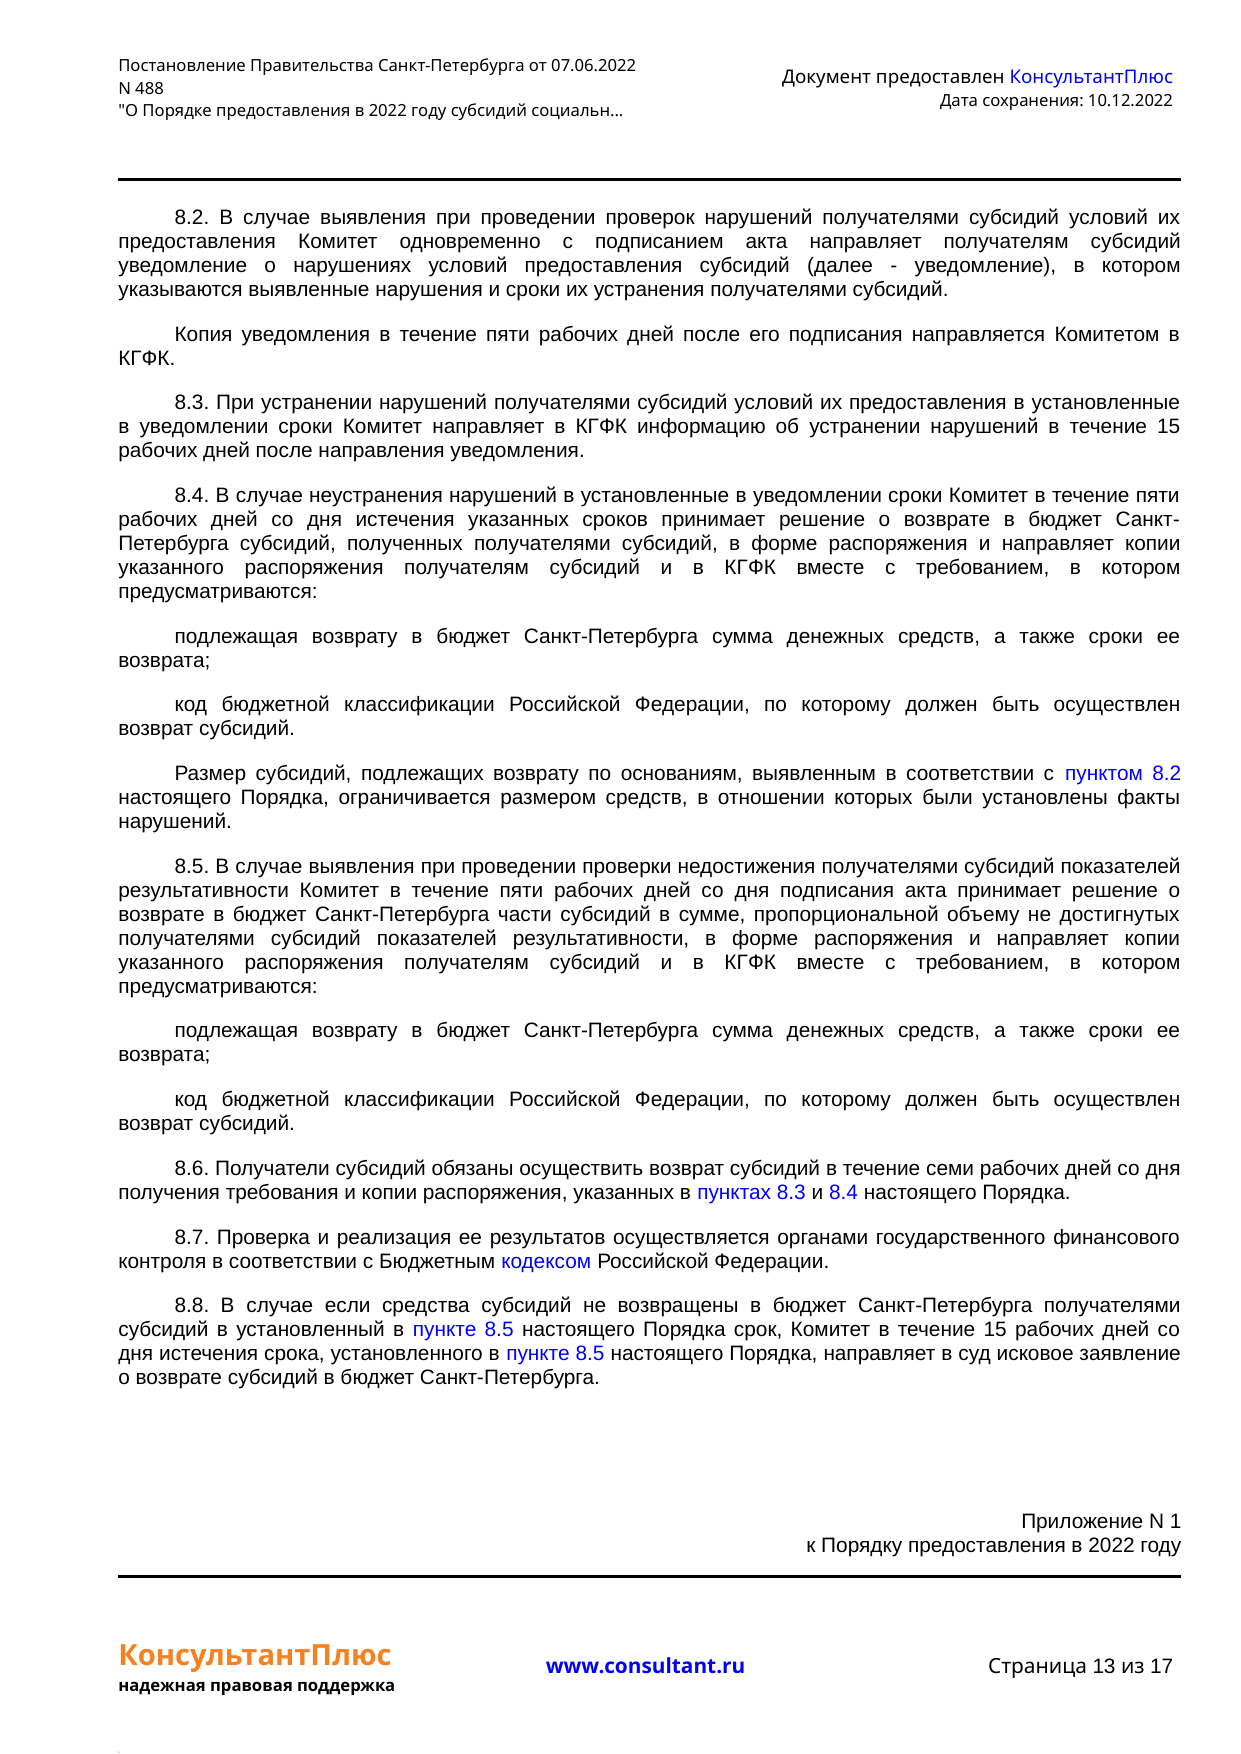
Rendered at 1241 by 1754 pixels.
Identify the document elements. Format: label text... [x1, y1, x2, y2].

text 8.2. В случае выявления при проведении проверок нарушений получателями субсидий условий их предоставления Комитет одновременно с подписанием акта направляет получателям субсидий уведомление о нарушениях условий предоставления субсидий (далее - уведомление), в котором указываются выявленные нарушения и сроки их устранения получателями субсидий. [118, 205, 1181, 301]
text 8.8. В случае если средства субсидий не возвращены в бюджет Санкт-Петербурга получателями субсидий в установленный в пункте 8.5 настоящего Порядка срок, Комитет в течение 15 рабочих дней со дня истечения срока, установленного в пункте 8.5 настоящего Порядка, направляет в суд исковое заявление о возврате субсидий в бюджет Санкт-Петербурга. [118, 1293, 1181, 1389]
text Размер субсидий, подлежащих возврату по основаниям, выявленным в соответствии с пунктом 8.2 настоящего Порядка, ограничивается размером средств, в отношении которых были установлены факты нарушений. [118, 761, 1181, 833]
text 8.6. Получатели субсидий обязаны осуществить возврат субсидий в течение семи рабочих дней со дня получения требования и копии распоряжения, указанных в пунктах 8.3 и 8.4 настоящего Порядка. [118, 1156, 1181, 1204]
text 8.7. Проверка и реализация ее результатов осуществляется органами государственного финансового контроля в соответствии с Бюджетным кодексом Российской Федерации. [118, 1224, 1181, 1272]
text подлежащая возврату в бюджет Санкт-Петербурга сумма денежных средств, а также сроки ее возврата; [118, 1018, 1181, 1066]
text код бюджетной классификации Российской Федерации, по которому должен быть осуществлен возврат субсидий. [118, 692, 1181, 740]
text код бюджетной классификации Российской Федерации, по которому должен быть осуществлен возврат субсидий. [118, 1087, 1181, 1135]
text подлежащая возврату в бюджет Санкт-Петербурга сумма денежных средств, а также сроки ее возврата; [118, 623, 1181, 671]
text 8.4. В случае неустранения нарушений в установленные в уведомлении сроки Комитет в течение пяти рабочих дней со дня истечения указанных сроков принимает решение о возврате в бюджет Санкт-Петербурга субсидий, полученных получателями субсидий, в форме распоряжения и направляет копии указанного распоряжения получателям субсидий и в КГФК вместе с требованием, в котором предусматриваются: [118, 483, 1181, 603]
text Копия уведомления в течение пяти рабочих дней после его подписания направляется Комитетом в КГФК. [118, 321, 1181, 369]
text Приложение N 1 [118, 1509, 1181, 1533]
text к Порядку предоставления в 2022 году [118, 1533, 1181, 1557]
text 8.5. В случае выявления при проведении проверки недостижения получателями субсидий показателей результативности Комитет в течение пяти рабочих дней со дня подписания акта принимает решение о возврате в бюджет Санкт-Петербурга части субсидий в сумме, пропорциональной объему не достигнутых получателями субсидий показателей результативности, в форме распоряжения и направляет копии указанного распоряжения получателям субсидий и в КГФК вместе с требованием, в котором предусматриваются: [118, 854, 1181, 997]
text 8.3. При устранении нарушений получателями субсидий условий их предоставления в установленные в уведомлении сроки Комитет направляет в КГФК информацию об устранении нарушений в течение 15 рабочих дней после направления уведомления. [118, 390, 1181, 462]
